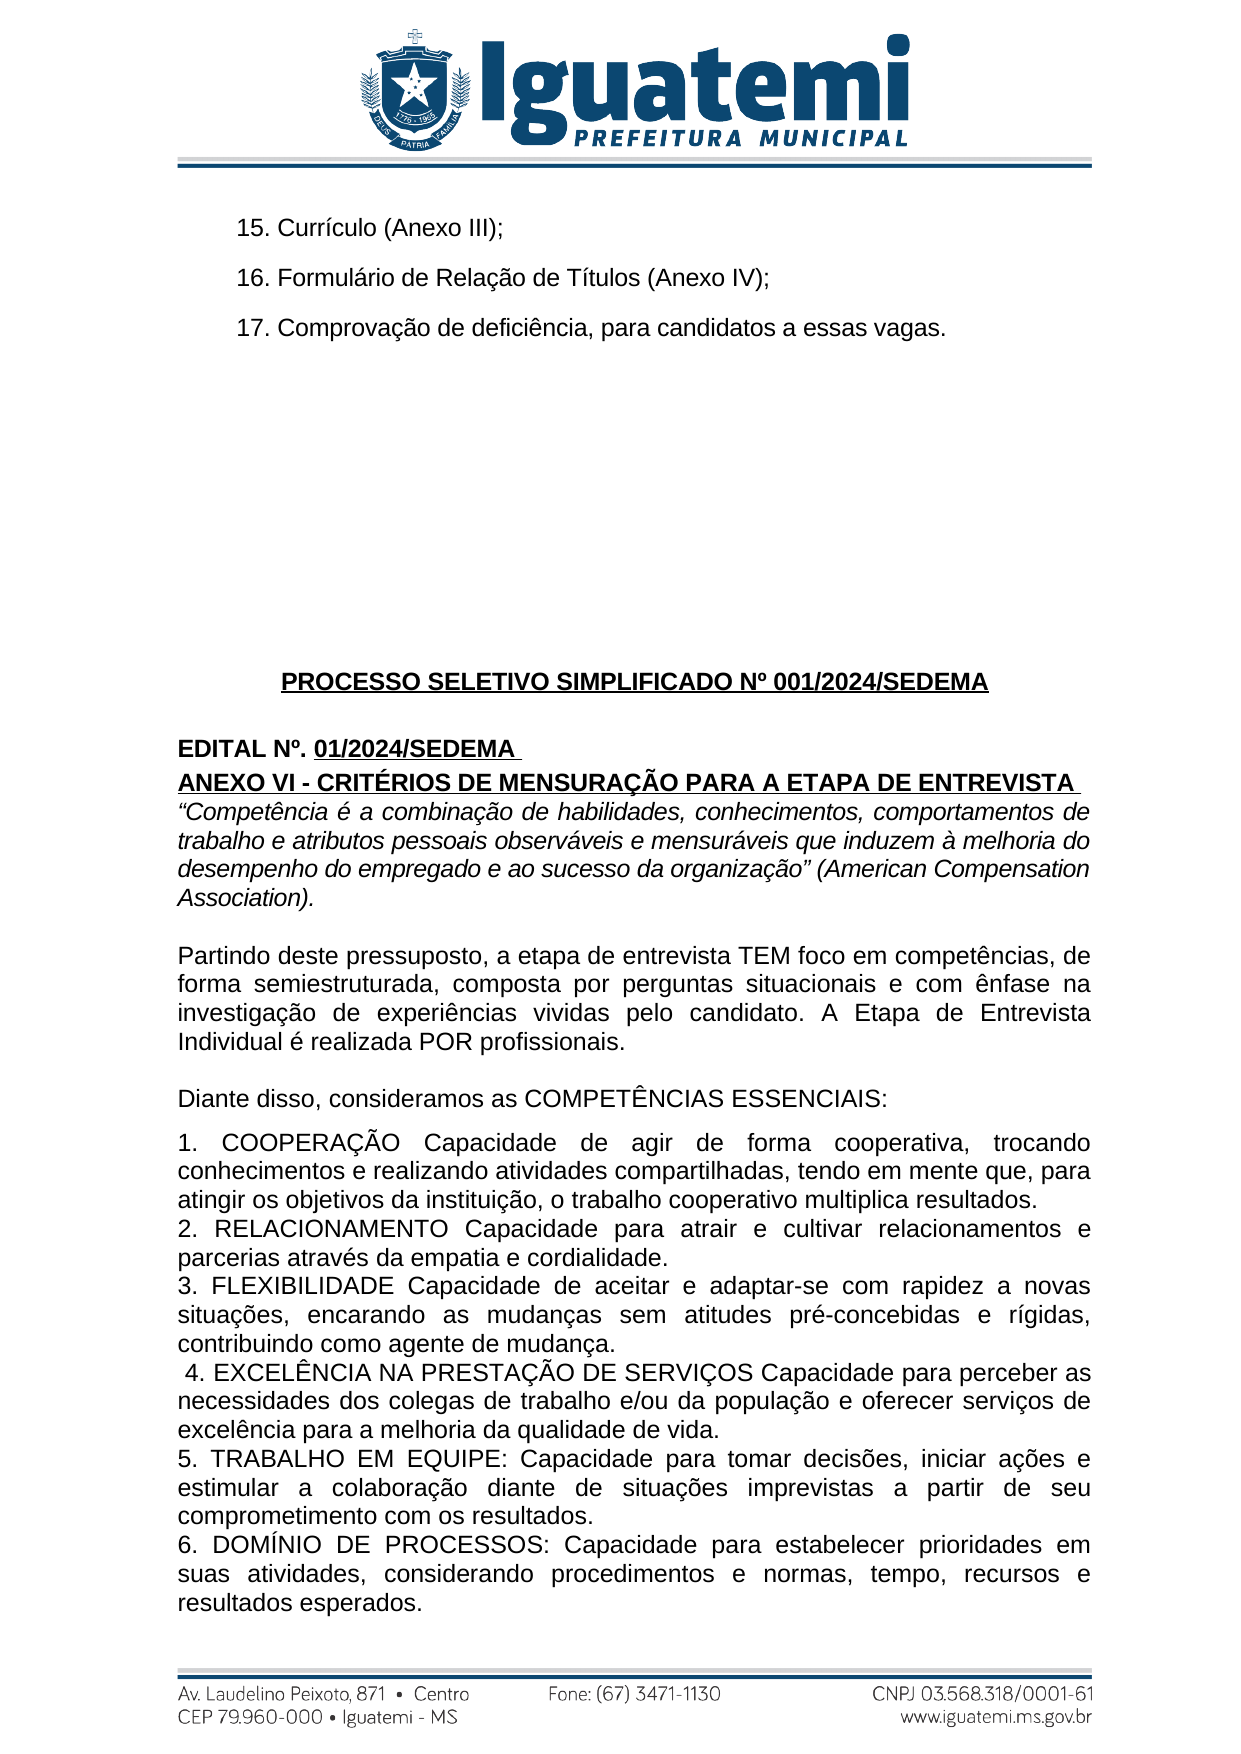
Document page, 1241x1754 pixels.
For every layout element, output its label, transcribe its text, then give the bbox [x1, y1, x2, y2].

text 5. TRABALHO EM EQUIPE: Capacidade para tomar decisões, iniciar ações e estimular a colaboração diante de situações imprevistas a partir de seu comprometimento com os resultados. [177, 1444, 1092, 1530]
text ANEXO VI - CRITÉRIOS DE MENSURAÇÃO PARA A ETAPA DE ENTREVISTA [177, 768, 1092, 797]
text Diante disso, consideramos as COMPETÊNCIAS ESSENCIAIS: [177, 1084, 1092, 1113]
text “Competência é a combinação de habilidades, conhecimentos, comportamentos de trabalho e atributos pessoais observáveis e mensuráveis que induzem à melhoria do desempenho do empregado e ao sucesso da organização” (American Compensation Association). [177, 797, 1092, 912]
picture [177, 29, 1092, 168]
text 4. EXCELÊNCIA NA PRESTAÇÃO DE SERVIÇOS Capacidade para perceber as necessidades dos colegas de trabalho e/ou da população e oferecer serviços de excelência para a melhoria da qualidade de vida. [177, 1358, 1092, 1444]
text Partindo deste pressuposto, a etapa de entrevista TEM foco em competências, de forma semiestruturada, composta por perguntas situacionais e com ênfase na investigação de experiências vividas pelo candidato. A Etapa de Entrevista Individual é realizada POR profissionais. [177, 941, 1092, 1056]
picture [177, 1668, 1092, 1728]
text 2. RELACIONAMENTO Capacidade para atrair e cultivar relacionamentos e parcerias através da empatia e cordialidade. [177, 1214, 1092, 1271]
text EDITAL Nº. 01/2024/SEDEMA [177, 734, 1092, 763]
text 15. Currículo (Anexo III); [236, 213, 1092, 241]
text 3. FLEXIBILIDADE Capacidade de aceitar e adaptar-se com rapidez a novas situações, encarando as mudanças sem atitudes pré-concebidas e rígidas, contribuindo como agente de mudança. [177, 1271, 1092, 1358]
text PROCESSO SELETIVO SIMPLIFICADO Nº 001/2024/SEDEMA [177, 667, 1092, 696]
text 17. Comprovação de deficiência, para candidatos a essas vagas. [236, 313, 1092, 342]
text 16. Formulário de Relação de Títulos (Anexo IV); [236, 263, 1092, 292]
text 6. DOMÍNIO DE PROCESSOS: Capacidade para estabelecer prioridades em suas atividades, considerando procedimentos e normas, tempo, recursos e resultados esperados. [177, 1530, 1092, 1616]
text 1. COOPERAÇÃO Capacidade de agir de forma cooperativa, trocando conhecimentos e realizando atividades compartilhadas, tendo em mente que, para atingir os objetivos da instituição, o trabalho cooperativo multiplica resultados. [177, 1128, 1092, 1214]
